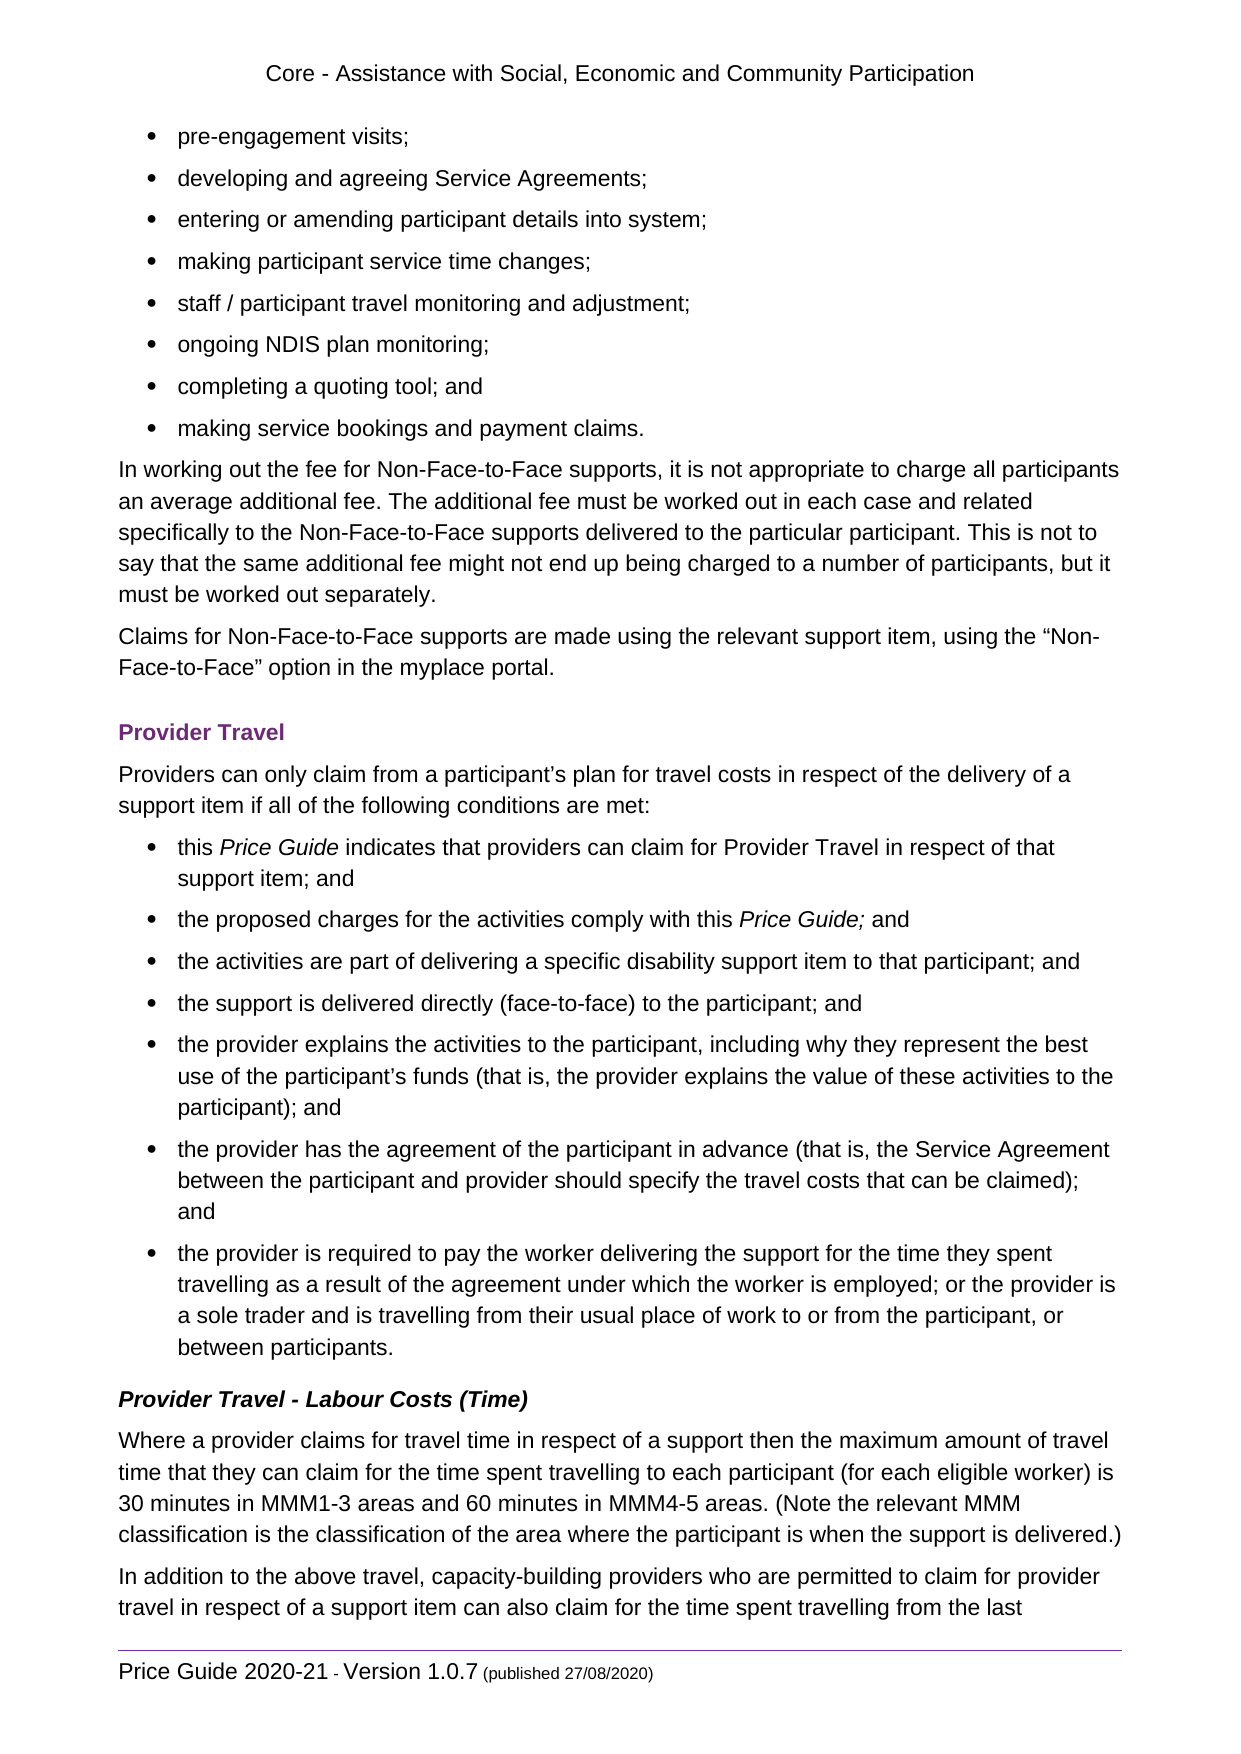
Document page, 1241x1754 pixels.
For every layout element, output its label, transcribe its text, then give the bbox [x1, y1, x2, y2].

text the provider explains the activities to the participant, including why they represent the best use of the participant’s funds (that is, the provider explains the value of these activities to the participant); and [148, 1026, 1122, 1120]
subtitle Provider Travel - Labour Costs (Time) [118, 1381, 1122, 1412]
text staff / participant travel monitoring and adjustment; [148, 285, 1122, 316]
text pre-engagement visits; [148, 118, 1122, 149]
text completing a quoting tool; and [148, 368, 1122, 399]
text this Price Guide indicates that providers can claim for Provider Travel in respect of that support item; and [148, 828, 1122, 891]
text making service bookings and payment claims. [148, 410, 1122, 441]
text making participant service time changes; [148, 243, 1122, 274]
text entering or amending participant details into system; [148, 201, 1122, 233]
text Providers can only claim from a participant’s plan for travel costs in respect of the delivery of a support item if all of the following conditions are met: [118, 756, 1122, 818]
text the provider has the agreement of the participant in advance (that is, the Service Agreement between the participant and provider should specify the travel costs that can be claimed); and [148, 1131, 1122, 1224]
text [118, 1558, 1122, 1620]
text Claims for Non-Face-to-Face supports are made using the relevant support item, using the “Non-Face-to-Face” option in the myplace portal. [118, 618, 1122, 681]
text ongoing NDIS plan monitoring; [148, 326, 1122, 358]
text In working out the fee for Non-Face-to-Face supports, it is not appropriate to charge all participants an average additional fee. The additional fee must be worked out in each case and related specifically to the Non-Face-to-Face supports delivered to the particular participant. This is not to say that the same additional fee might not end up being charged to a number of participants, but it must be worked out separately. [118, 451, 1122, 608]
text the proposed charges for the activities comply with this Price Guide; and [148, 901, 1122, 933]
text developing and agreeing Service Agreements; [148, 160, 1122, 191]
text Where a provider claims for travel time in respect of a support then the maximum amount of travel time that they can claim for the time spent travelling to each participant (for each eligible worker) is 30 minutes in MMM1-3 areas and 60 minutes in MMM4-5 areas. (Note the relevant MMM classification is the classification of the area where the participant is when the support is delivered.) [118, 1422, 1122, 1547]
text the activities are part of delivering a specific disability support item to that participant; and [148, 943, 1122, 974]
text the provider is required to pay the worker delivering the support for the time they spent travelling as a result of the agreement under which the worker is employed; or the provider is a sole trader and is travelling from their usual place of work to or from the participant, or between participants. [148, 1235, 1122, 1360]
subtitle Provider Travel [118, 714, 1122, 745]
text the support is delivered directly (face-to-face) to the participant; and [148, 985, 1122, 1016]
